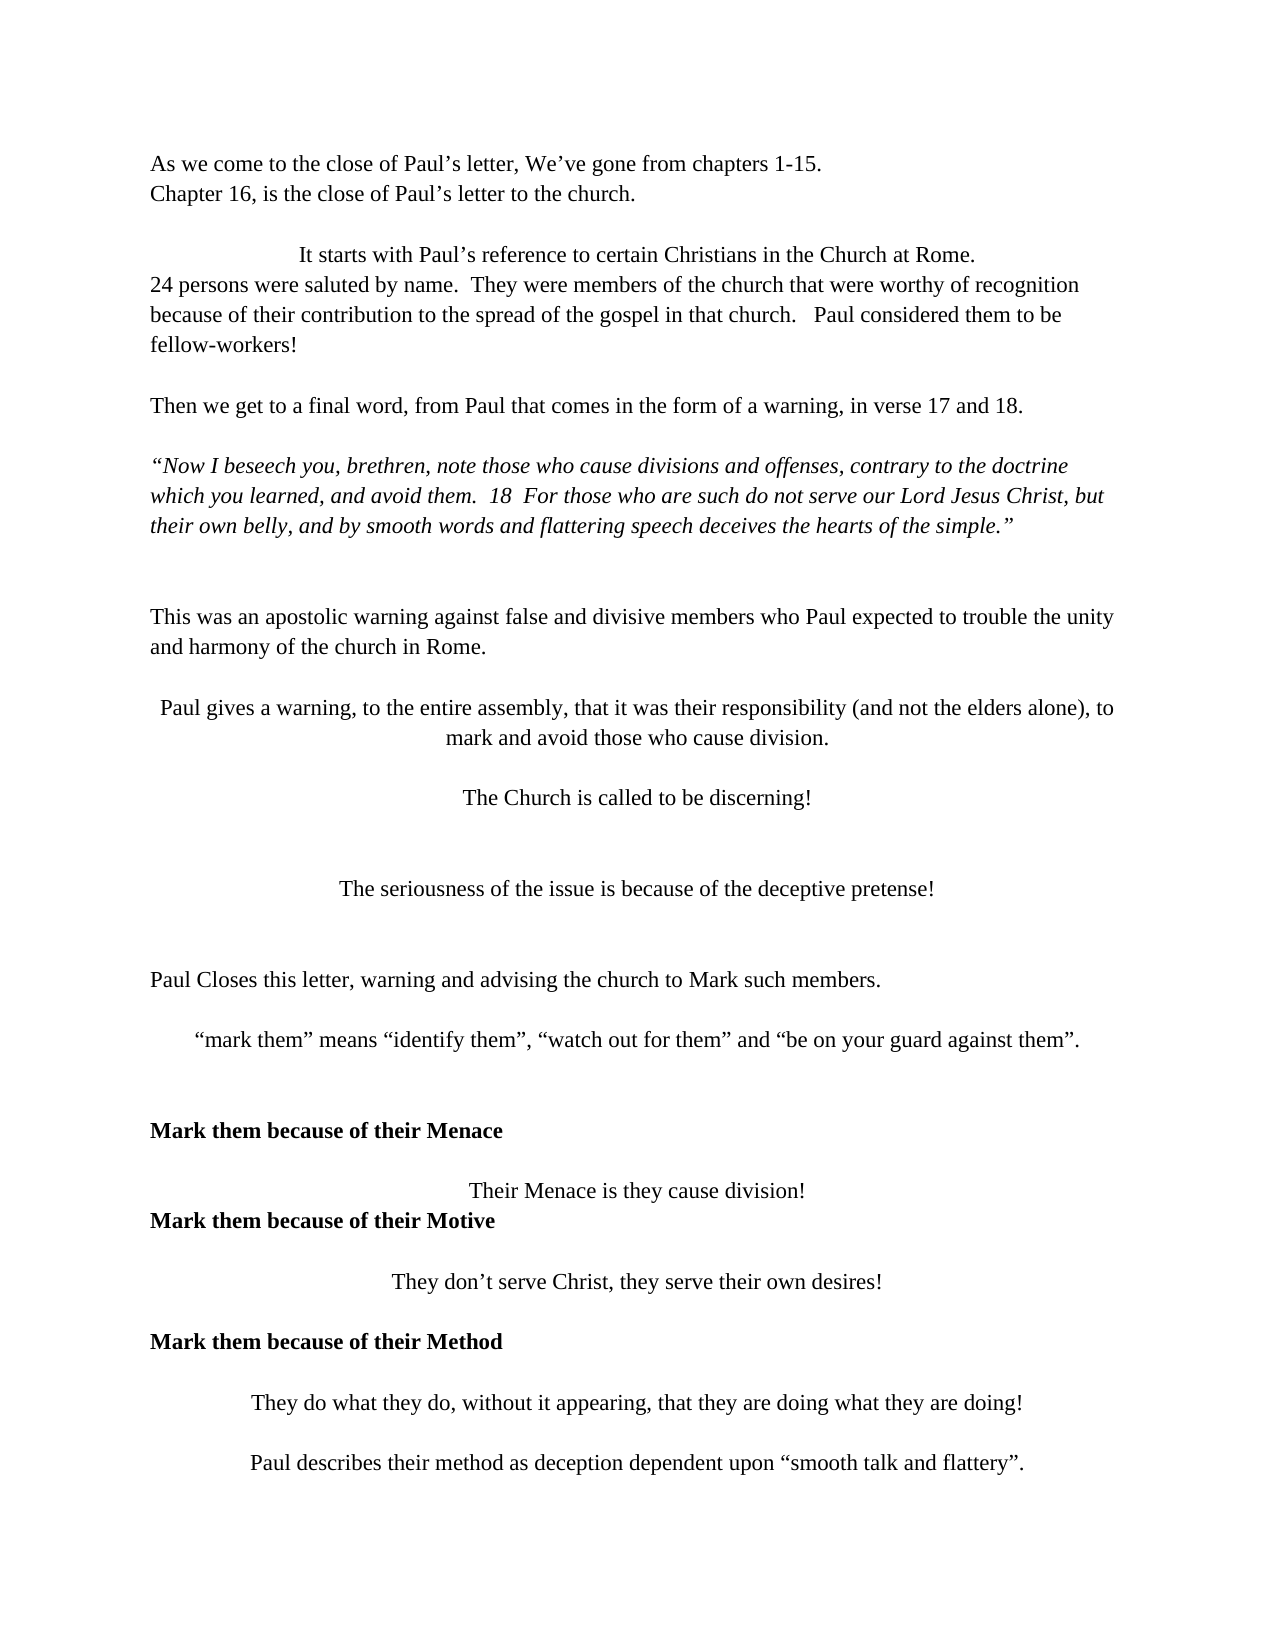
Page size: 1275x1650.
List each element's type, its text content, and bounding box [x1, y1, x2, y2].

text “mark them” means “identify them”, “watch out for them” and “be on your guard against them”. [150, 1026, 1125, 1052]
text Mark them because of their Menace [150, 1117, 1125, 1143]
text 24 persons were saluted by name. They were members of the church that were worthy of recognition because of their contribution to the spread of the gospel in that church. Paul considered them to be fellow-workers! [150, 271, 1125, 358]
text Mark them because of their Motive [150, 1207, 1125, 1234]
text The Church is called to be discerning! [150, 784, 1125, 811]
text Paul describes their method as deception dependent upon “smooth talk and flattery”. [150, 1449, 1125, 1475]
text “Now I beseech you, brethren, note those who cause divisions and offenses, contrary to the doctrine which you learned, and avoid them. 18 For those who are such do not serve our Lord Jesus Christ, but their own belly, and by smooth words and flattering speech deceives the hearts of the simple.” [150, 452, 1125, 539]
text It starts with Paul’s reference to certain Christians in the Church at Rome. [150, 241, 1125, 267]
text This was an apostolic warning against false and divisive members who Paul expected to trouble the unity and harmony of the church in Rome. [150, 603, 1125, 660]
text Then we get to a final word, from Paul that comes in the form of a warning, in verse 17 and 18. [150, 392, 1125, 418]
text Their Menace is they cause division! [150, 1177, 1125, 1203]
text Chapter 16, is the close of Paul’s letter to the church. [150, 180, 1125, 207]
text They do what they do, without it appearing, that they are doing what they are doing! [150, 1388, 1125, 1415]
text The seriousness of the issue is because of the deceptive pretense! [150, 875, 1125, 901]
text Mark them because of their Method [150, 1328, 1125, 1354]
text They don’t serve Christ, they serve their own desires! [150, 1268, 1125, 1294]
text As we come to the close of Paul’s letter, We’ve gone from chapters 1-15. [150, 150, 1125, 176]
text Paul Closes this letter, warning and advising the church to Mark such members. [150, 966, 1125, 992]
text Paul gives a warning, to the entire assembly, that it was their responsibility (and not the elders alone), to mark and avoid those who cause division. [150, 694, 1125, 750]
